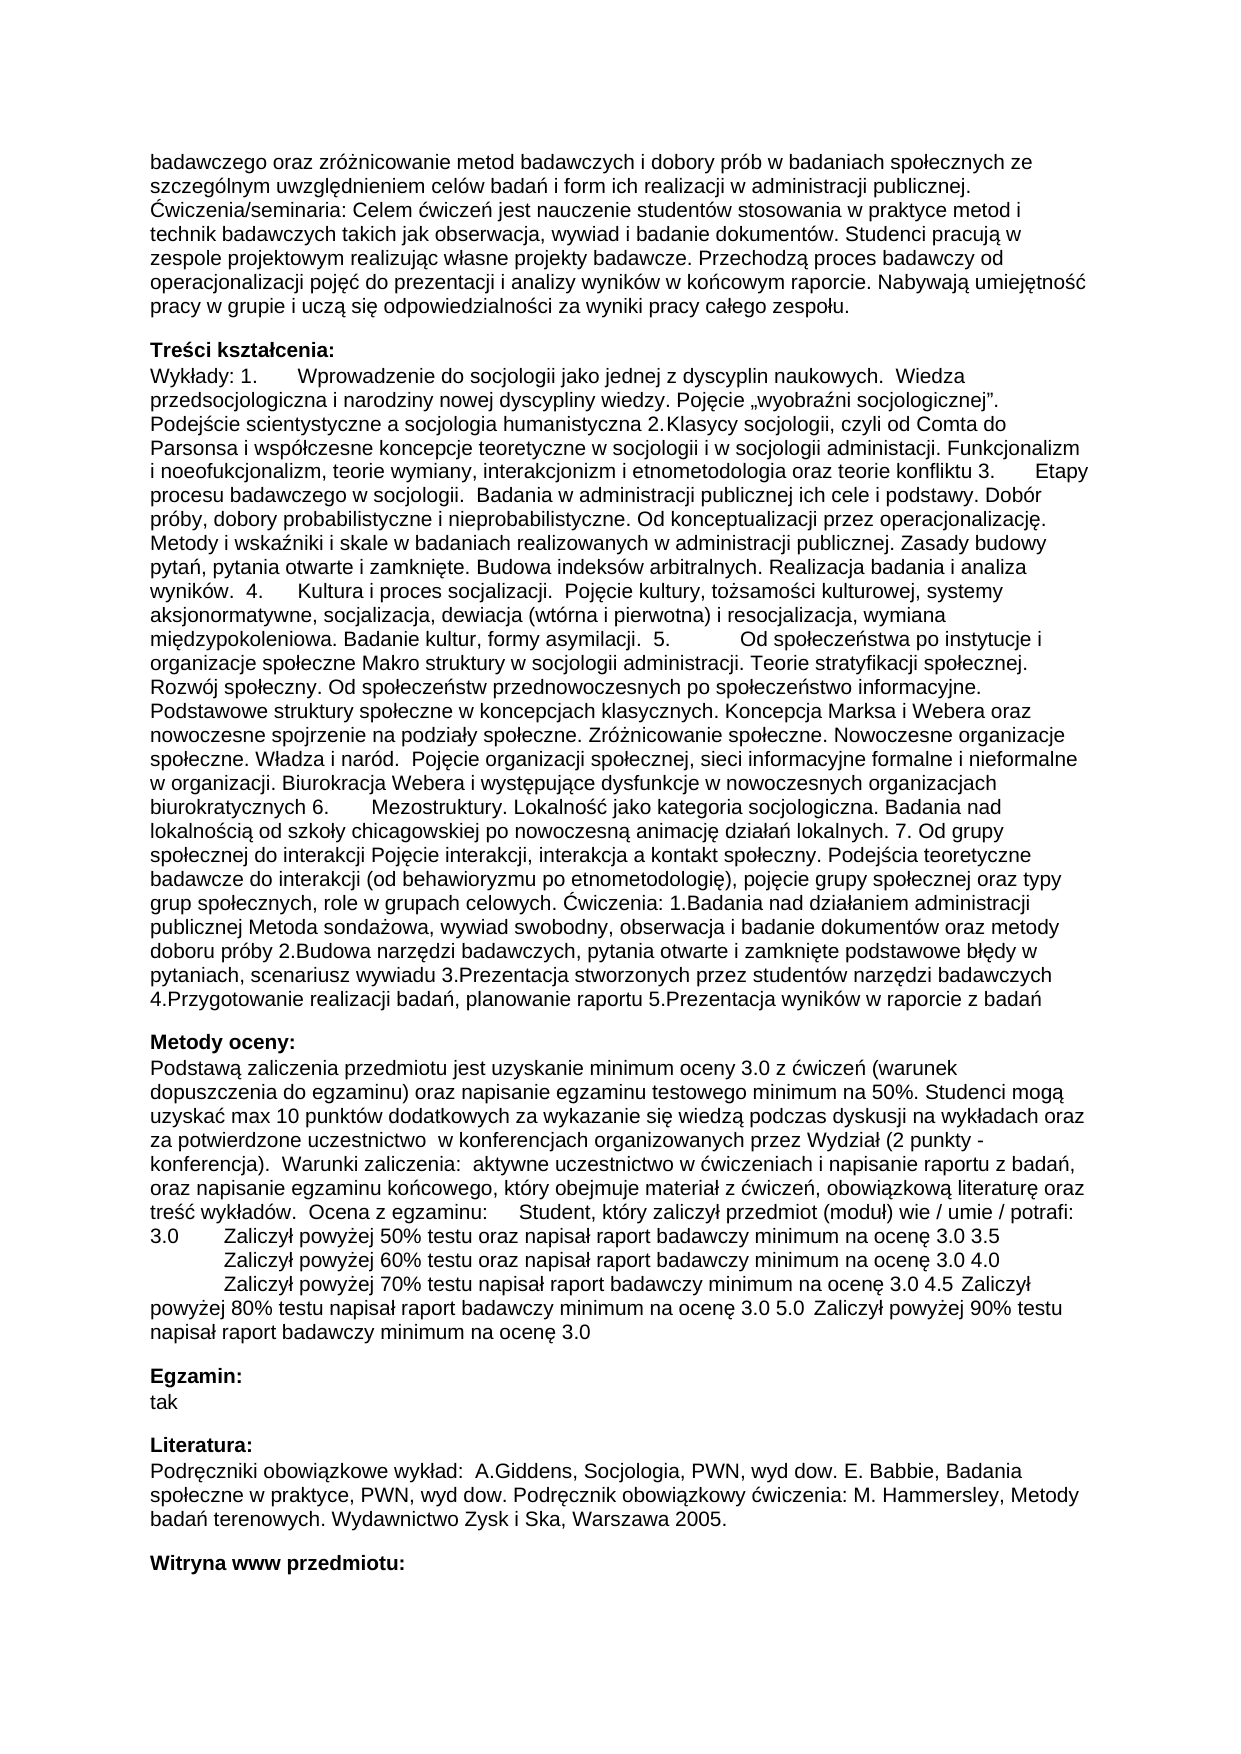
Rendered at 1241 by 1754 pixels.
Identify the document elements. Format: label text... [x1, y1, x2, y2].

text Treści kształcenia: [150, 337, 1090, 361]
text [150, 150, 1090, 318]
text Wykłady: 1. Wprowadzenie do socjologii jako jednej z dyscyplin naukowych. Wiedza przedsocjologiczna i narodziny nowej dyscypliny wiedzy. Pojęcie „wyobraźni socjologicznej”. Podejście scientystyczne a socjologia humanistyczna 2. Klasycy socjologii, czyli od Comta do Parsonsa i współczesne koncepcje teoretyczne w socjologii i w socjologii administacji. Funkcjonalizm i noeofukcjonalizm, teorie wymiany, interakcjonizm i etnometodologia oraz teorie konfliktu 3. Etapy procesu badawczego w socjologii. Badania w administracji publicznej ich cele i podstawy. Dobór próby, dobory probabilistyczne i nieprobabilistyczne. Od konceptualizacji przez operacjonalizację. Metody i wskaźniki i skale w badaniach realizowanych w administracji publicznej. Zasady budowy pytań, pytania otwarte i zamknięte. Budowa indeksów arbitralnych. Realizacja badania i analiza wyników. 4. Kultura i proces socjalizacji. Pojęcie kultury, tożsamości kulturowej, systemy aksjonormatywne, socjalizacja, dewiacja (wtórna i pierwotna) i resocjalizacja, wymiana międzypokoleniowa. Badanie kultur, formy asymilacji. 5. Od społeczeństwa po instytucje i organizacje społeczne Makro struktury w socjologii administracji. Teorie stratyfikacji społecznej. Rozwój społeczny. Od społeczeństw przednowoczesnych po społeczeństwo informacyjne. Podstawowe struktury społeczne w koncepcjach klasycznych. Koncepcja Marksa i Webera oraz nowoczesne spojrzenie na podziały społeczne. Zróżnicowanie społeczne. Nowoczesne organizacje społeczne. Władza i naród. Pojęcie organizacji społecznej, sieci informacyjne formalne i nieformalne w organizacji. Biurokracja Webera i występujące dysfunkcje w nowoczesnych organizacjach biurokratycznych 6. Mezostruktury. Lokalność jako kategoria socjologiczna. Badania nad lokalnością od szkoły chicagowskiej po nowoczesną animację działań lokalnych. 7. Od grupy społecznej do interakcji Pojęcie interakcji, interakcja a kontakt społeczny. Podejścia teoretyczne badawcze do interakcji (od behawioryzmu po etnometodologię), pojęcie grupy społecznej oraz typy grup społecznych, role w grupach celowych. Ćwiczenia: 1.Badania nad działaniem administracji publicznej Metoda sondażowa, wywiad swobodny, obserwacja i badanie dokumentów oraz metody doboru próby 2.Budowa narzędzi badawczych, pytania otwarte i zamknięte podstawowe błędy w pytaniach, scenariusz wywiadu 3.Prezentacja stworzonych przez studentów narzędzi badawczych 4.Przygotowanie realizacji badań, planowanie raportu 5.Prezentacja wyników w raporcie z badań [150, 363, 1090, 1010]
text Podstawą zaliczenia przedmiotu jest uzyskanie minimum oceny 3.0 z ćwiczeń (warunek dopuszczenia do egzaminu) oraz napisanie egzaminu testowego minimum na 50%. Studenci mogą uzyskać max 10 punktów dodatkowych za wykazanie się wiedzą podczas dyskusji na wykładach oraz za potwierdzone uczestnictwo w konferencjach organizowanych przez Wydział (2 punkty - konferencja). Warunki zaliczenia: aktywne uczestnictwo w ćwiczeniach i napisanie raportu z badań, oraz napisanie egzaminu końcowego, który obejmuje materiał z ćwiczeń, obowiązkową literaturę oraz treść wykładów. Ocena z egzaminu: Student, który zaliczył przedmiot (moduł) wie / umie / potrafi: 3.0 Zaliczył powyżej 50% testu oraz napisał raport badawczy minimum na ocenę 3.0 3.5 Zaliczył powyżej 60% testu oraz napisał raport badawczy minimum na ocenę 3.0 4.0 Zaliczył powyżej 70% testu napisał raport badawczy minimum na ocenę 3.0 4.5 Zaliczył powyżej 80% testu napisał raport badawczy minimum na ocenę 3.0 5.0 Zaliczył powyżej 90% testu napisał raport badawczy minimum na ocenę 3.0 [150, 1056, 1090, 1344]
text Metody oceny: [150, 1030, 1090, 1054]
text Egzamin: [150, 1363, 1090, 1387]
text Podręczniki obowiązkowe wykład: A.Giddens, Socjologia, PWN, wyd dow. E. Babbie, Badania społeczne w praktyce, PWN, wyd dow. Podręcznik obowiązkowy ćwiczenia: M. Hammersley, Metody badań terenowych. Wydawnictwo Zysk i Ska, Warszawa 2005. [150, 1459, 1090, 1531]
text tak [150, 1389, 1090, 1413]
text Literatura: [150, 1433, 1090, 1457]
text Witryna www przedmiotu: [150, 1551, 1090, 1575]
